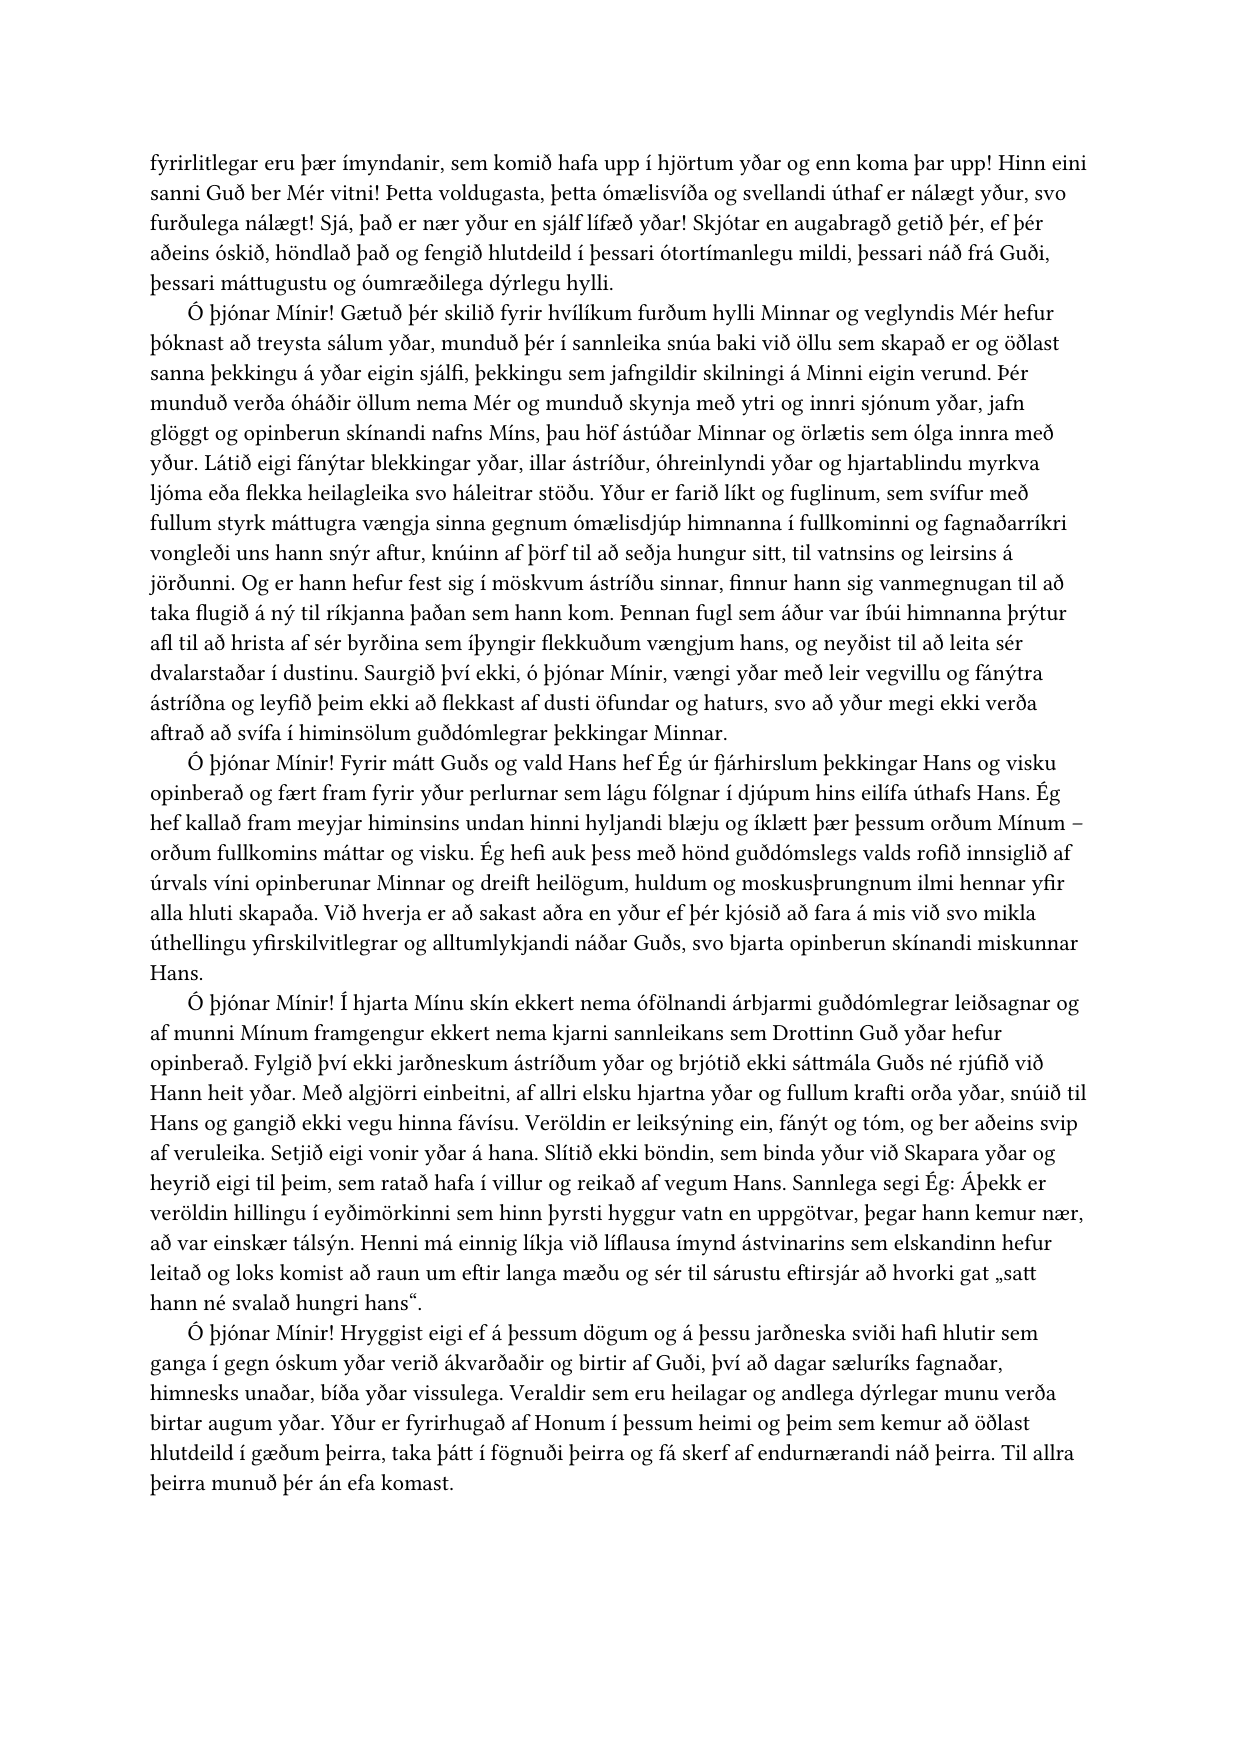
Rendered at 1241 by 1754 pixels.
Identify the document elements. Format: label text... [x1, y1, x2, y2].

text Ó þjónar Mínir! Gætuð þér skilið fyrir hvílíkum furðum hylli Minnar og veglyndis Mér hefur þóknast að treysta sálum yðar, munduð þér í sannleika snúa baki við öllu sem skapað er og öðlast sanna þekkingu á yðar eigin sjálfi, þekkingu sem jafngildir skilningi á Minni eigin verund. Þér munduð verða óháðir öllum nema Mér og munduð skynja með ytri og innri sjónum yðar, jafn glöggt og opinberun skínandi nafns Míns, þau höf ástúðar Minnar og örlætis sem ólga innra með yður. Látið eigi fánýtar blekkingar yðar, illar ástríður, óhreinlyndi yðar og hjartablindu myrkva ljóma eða flekka heilagleika svo háleitrar stöðu. Yður er farið líkt og fuglinum, sem svífur með fullum styrk máttugra vængja sinna gegnum ómælisdjúp himnanna í fullkominni og fagnaðarríkri vongleði uns hann snýr aftur, knúinn af þörf til að seðja hungur sitt, til vatnsins og leirsins á jörðunni. Og er hann hefur fest sig í möskvum ástríðu sinnar, finnur hann sig vanmegnugan til að taka flugið á ný til ríkjanna þaðan sem hann kom. Þennan fugl sem áður var íbúi himnanna þrýtur afl til að hrista af sér byrðina sem íþyngir flekkuðum vængjum hans, og neyðist til að leita sér dvalarstaðar í dustinu. Saurgið því ekki, ó þjónar Mínir, vængi yðar með leir vegvillu og fánýtra ástríðna og leyfið þeim ekki að flekkast af dusti öfundar og haturs, svo að yður megi ekki verða aftrað að svífa í himinsölum guðdómlegrar þekkingar Minnar. [150, 300, 1090, 746]
text Ó þjónar Mínir! Hryggist eigi ef á þessum dögum og á þessu jarðneska sviði hafi hlutir sem ganga í gegn óskum yðar verið ákvarðaðir og birtir af Guði, því að dagar sæluríks fagnaðar, himnesks unaðar, bíða yðar vissulega. Veraldir sem eru heilagar og andlega dýrlegar munu verða birtar augum yðar. Yður er fyrirhugað af Honum í þessum heimi og þeim sem kemur að öðlast hlutdeild í gæðum þeirra, taka þátt í fögnuði þeirra og fá skerf af endurnærandi náð þeirra. Til allra þeirra munuð þér án efa komast. [150, 1320, 1090, 1496]
text Ó þjónar Mínir! Í hjarta Mínu skín ekkert nema ófölnandi árbjarmi guðdómlegrar leiðsagnar og af munni Mínum framgengur ekkert nema kjarni sannleikans sem Drottinn Guð yðar hefur opinberað. Fylgið því ekki jarðneskum ástríðum yðar og brjótið ekki sáttmála Guðs né rjúfið við Hann heit yðar. Með algjörri einbeitni, af allri elsku hjartna yðar og fullum krafti orða yðar, snúið til Hans og gangið ekki vegu hinna fávísu. Veröldin er leiksýning ein, fánýt og tóm, og ber aðeins svip af veruleika. Setjið eigi vonir yðar á hana. Slítið ekki böndin, sem binda yður við Skapara yðar og heyrið eigi til þeim, sem ratað hafa í villur og reikað af vegum Hans. Sannlega segi Ég: Áþekk er veröldin hillingu í eyðimörkinni sem hinn þyrsti hyggur vatn en uppgötvar, þegar hann kemur nær, að var einskær tálsýn. Henni má einnig líkja við líflausa ímynd ástvinarins sem elskandinn hefur leitað og loks komist að raun um eftir langa mæðu og sér til sárustu eftirsjár að hvorki gat „satt hann né svalað hungri hans“. [150, 990, 1090, 1316]
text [150, 150, 1090, 296]
text Ó þjónar Mínir! Fyrir mátt Guðs og vald Hans hef Ég úr fjárhirslum þekkingar Hans og visku opinberað og fært fram fyrir yður perlurnar sem lágu fólgnar í djúpum hins eilífa úthafs Hans. Ég hef kallað fram meyjar himinsins undan hinni hyljandi blæju og íklætt þær þessum orðum Mínum – orðum fullkomins máttar og visku. Ég hefi auk þess með hönd guðdómslegs valds rofið innsiglið af úrvals víni opinberunar Minnar og dreift heilögum, huldum og moskusþrungnum ilmi hennar yfir alla hluti skapaða. Við hverja er að sakast aðra en yður ef þér kjósið að fara á mis við svo mikla úthellingu yfirskilvitlegrar og alltumlykjandi náðar Guðs, svo bjarta opinberun skínandi miskunnar Hans. [150, 750, 1090, 986]
